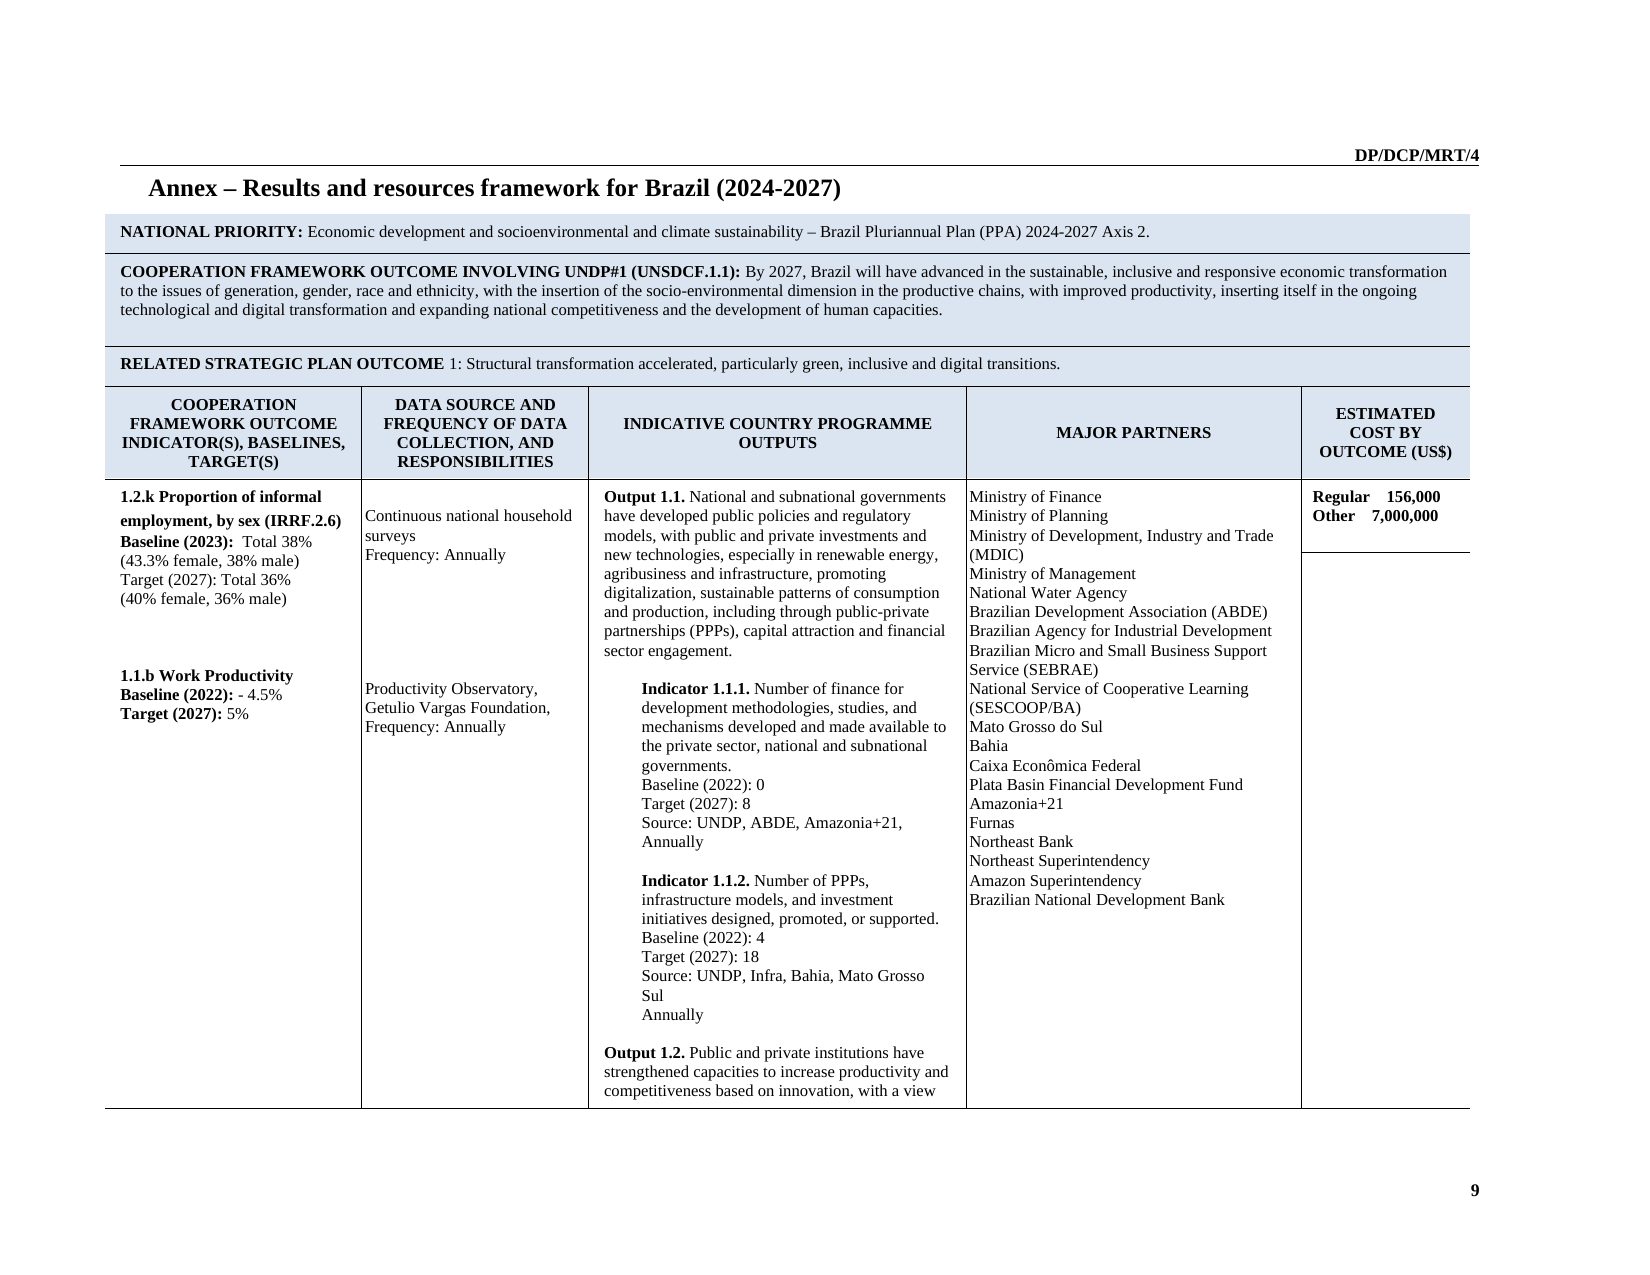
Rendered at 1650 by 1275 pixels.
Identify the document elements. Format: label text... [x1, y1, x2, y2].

table_cell Continuous national household surveys Frequency: Annually Productivity Observatory, Getulio Vargas Foundation, Frequency: Annually [362, 480, 588, 1108]
table_cell 1.2.k Proportion of informal employment, by sex (IRRF.2.6) Baseline (2023): Total 38% (43.3% female, 38% male) Target (2027): Total 36% (40% female, 36% male) 1.1.b Work Productivity Baseline (2022): - 4.5% Target (2027): 5% [105, 480, 361, 1108]
table_cell Ministry of Finance Ministry of Planning Ministry of Development, Industry and Trade (MDIC) Ministry of Management National Water Agency Brazilian Development Association (ABDE) Brazilian Agency for Industrial Development Brazilian Micro and Small Business Support Service (SEBRAE) National Service of Cooperative Learning (SESCOOP/BA) Mato Grosso do Sul Bahia Caixa Econômica Federal Plata Basin Financial Development Fund Amazonia+21 Furnas Northeast Bank Northeast Superintendency Amazon Superintendency Brazilian National Development Bank [967, 480, 1301, 1108]
table_cell [1302, 553, 1470, 1108]
table_cell Regular 156,000 Other 7,000,000 [1302, 480, 1470, 552]
table_cell Output 1.1. National and subnational governments have developed public policies and regulatory models, with public and private investments and new technologies, especially in renewable energy, agribusiness and infrastructure, promoting digitalization, sustainable patterns of consumption and production, including through public-private partnerships (PPPs), capital attraction and financial sector engagement. Indicator 1.1.1. Number of finance for development methodologies, studies, and mechanisms developed and made available to the private sector, national and subnational governments. Baseline (2022): 0 Target (2027): 8 Source: UNDP, ABDE, Amazonia+21, Annually Indicator 1.1.2. Number of PPPs, infrastructure models, and investment initiatives designed, promoted, or supported. Baseline (2022): 4 Target (2027): 18 Source: UNDP, Infra, Bahia, Mato Grosso Sul Annually Output 1.2. Public and private institutions have strengthened capacities to increase productivity and competitiveness based on innovation, with a view to productive inclusion, value addition and greater sustainability, especially for micro, small and medium enterprises. Indicator 1.2.1. Number of small and medium-sized enterprises, cooperatives, and businesses directly supported, trained or accelerated. Baseline (2022):6 Target (2027): 280 Source: UNDP, Humanize, SEBRAE, GCF, SESCOOP/BA, annually Indicator 1.2.2. Number of measures implemented to eliminate gender-based discrimination and segregation in the labour market (IRRF.6.1.1). Baseline (2022): 1 Target (2027): 4 Source: UNDP, Ministry of Finance [589, 480, 966, 1108]
table_cell RELATED STRATEGIC PLAN OUTCOME 1: Structural transformation accelerated, particularly green, inclusive and digital transitions. [105, 347, 1470, 386]
text Annex – Results and resources framework for Brazil (2024-2027) [148, 173, 1410, 201]
table_cell COOPERATION FRAMEWORK OUTCOME INVOLVING UNDP#1 (UNSDCF.1.1): By 2027, Brazil will have advanced in the sustainable, inclusive and responsive economic transformation to the issues of generation, gender, race and ethnicity, with the insertion of the socio-environmental dimension in the productive chains, with improved productivity, inserting itself in the ongoing technological and digital transformation and expanding national competitiveness and the development of human capacities. [105, 254, 1470, 346]
table_cell ESTIMATED COST BY OUTCOME (US$) [1302, 387, 1470, 478]
table_cell INDICATIVE COUNTRY PROGRAMME OUTPUTS [589, 387, 966, 478]
table_cell MAJOR PARTNERS [967, 387, 1301, 478]
table_cell DATA SOURCE AND FREQUENCY OF DATA COLLECTION, AND RESPONSIBILITIES [362, 387, 588, 478]
table_header NATIONAL PRIORITY: Economic development and socioenvironmental and climate sustainability – Brazil Pluriannual Plan (PPA) 2024-2027 Axis 2. [105, 214, 1470, 253]
table_cell COOPERATION FRAMEWORK OUTCOME INDICATOR(S), BASELINES, TARGET(S) [105, 387, 361, 478]
